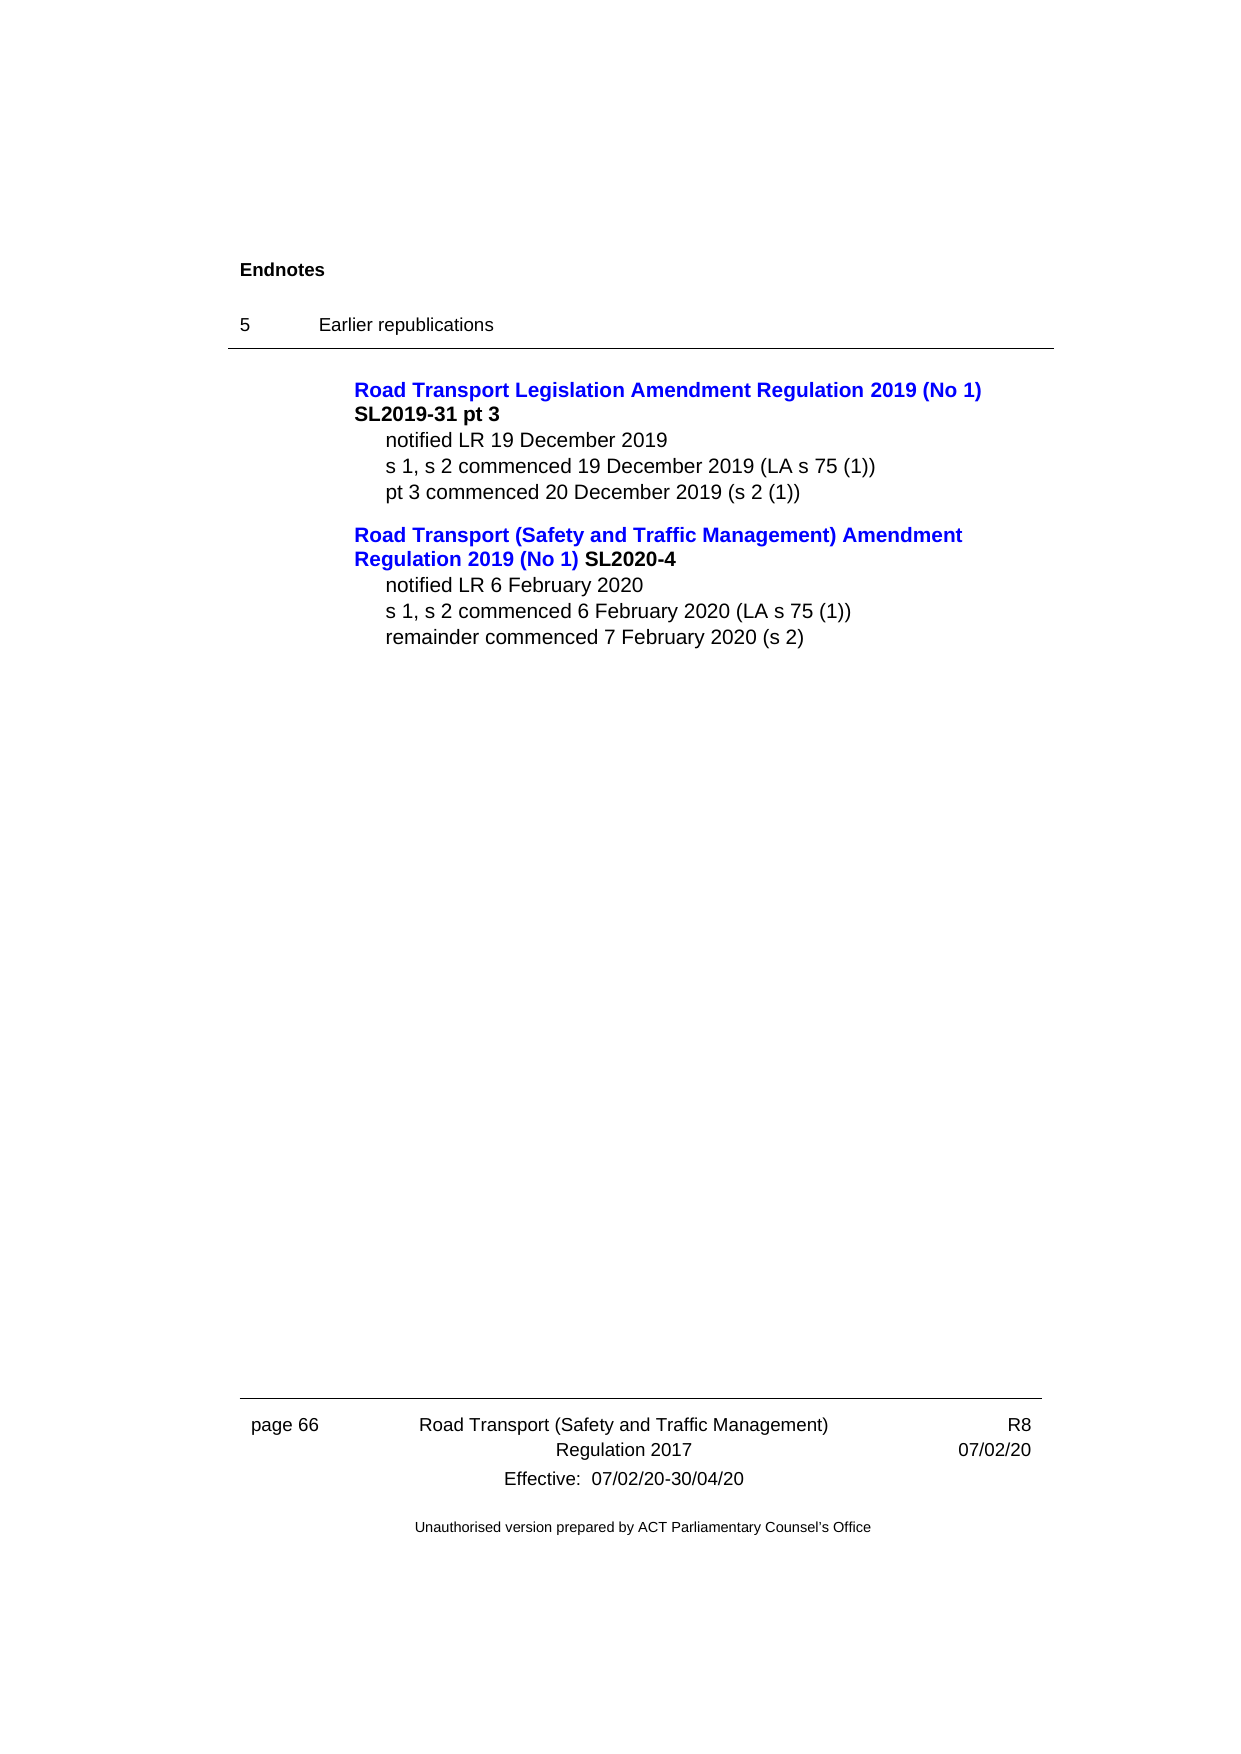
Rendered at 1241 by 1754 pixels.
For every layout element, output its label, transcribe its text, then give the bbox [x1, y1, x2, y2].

text s 1, s 2 commenced 19 December 2019 (LA s 75 (1)) [385, 454, 1042, 478]
text notified LR 19 December 2019 [385, 428, 1042, 452]
text Road Transport (Safety and Traffic Management) Amendment Regulation 2019 (No 1) SL2020-4 [354, 523, 1042, 571]
text s 1, s 2 commenced 6 February 2020 (LA s 75 (1)) [385, 599, 1042, 623]
text remainder commenced 7 February 2020 (s 2) [385, 625, 1042, 649]
text notified LR 6 February 2020 [385, 573, 1042, 597]
text Road Transport Legislation Amendment Regulation 2019 (No 1) SL2019-31 pt 3 [354, 378, 1042, 426]
text pt 3 commenced 20 December 2019 (s 2 (1)) [385, 480, 1042, 504]
